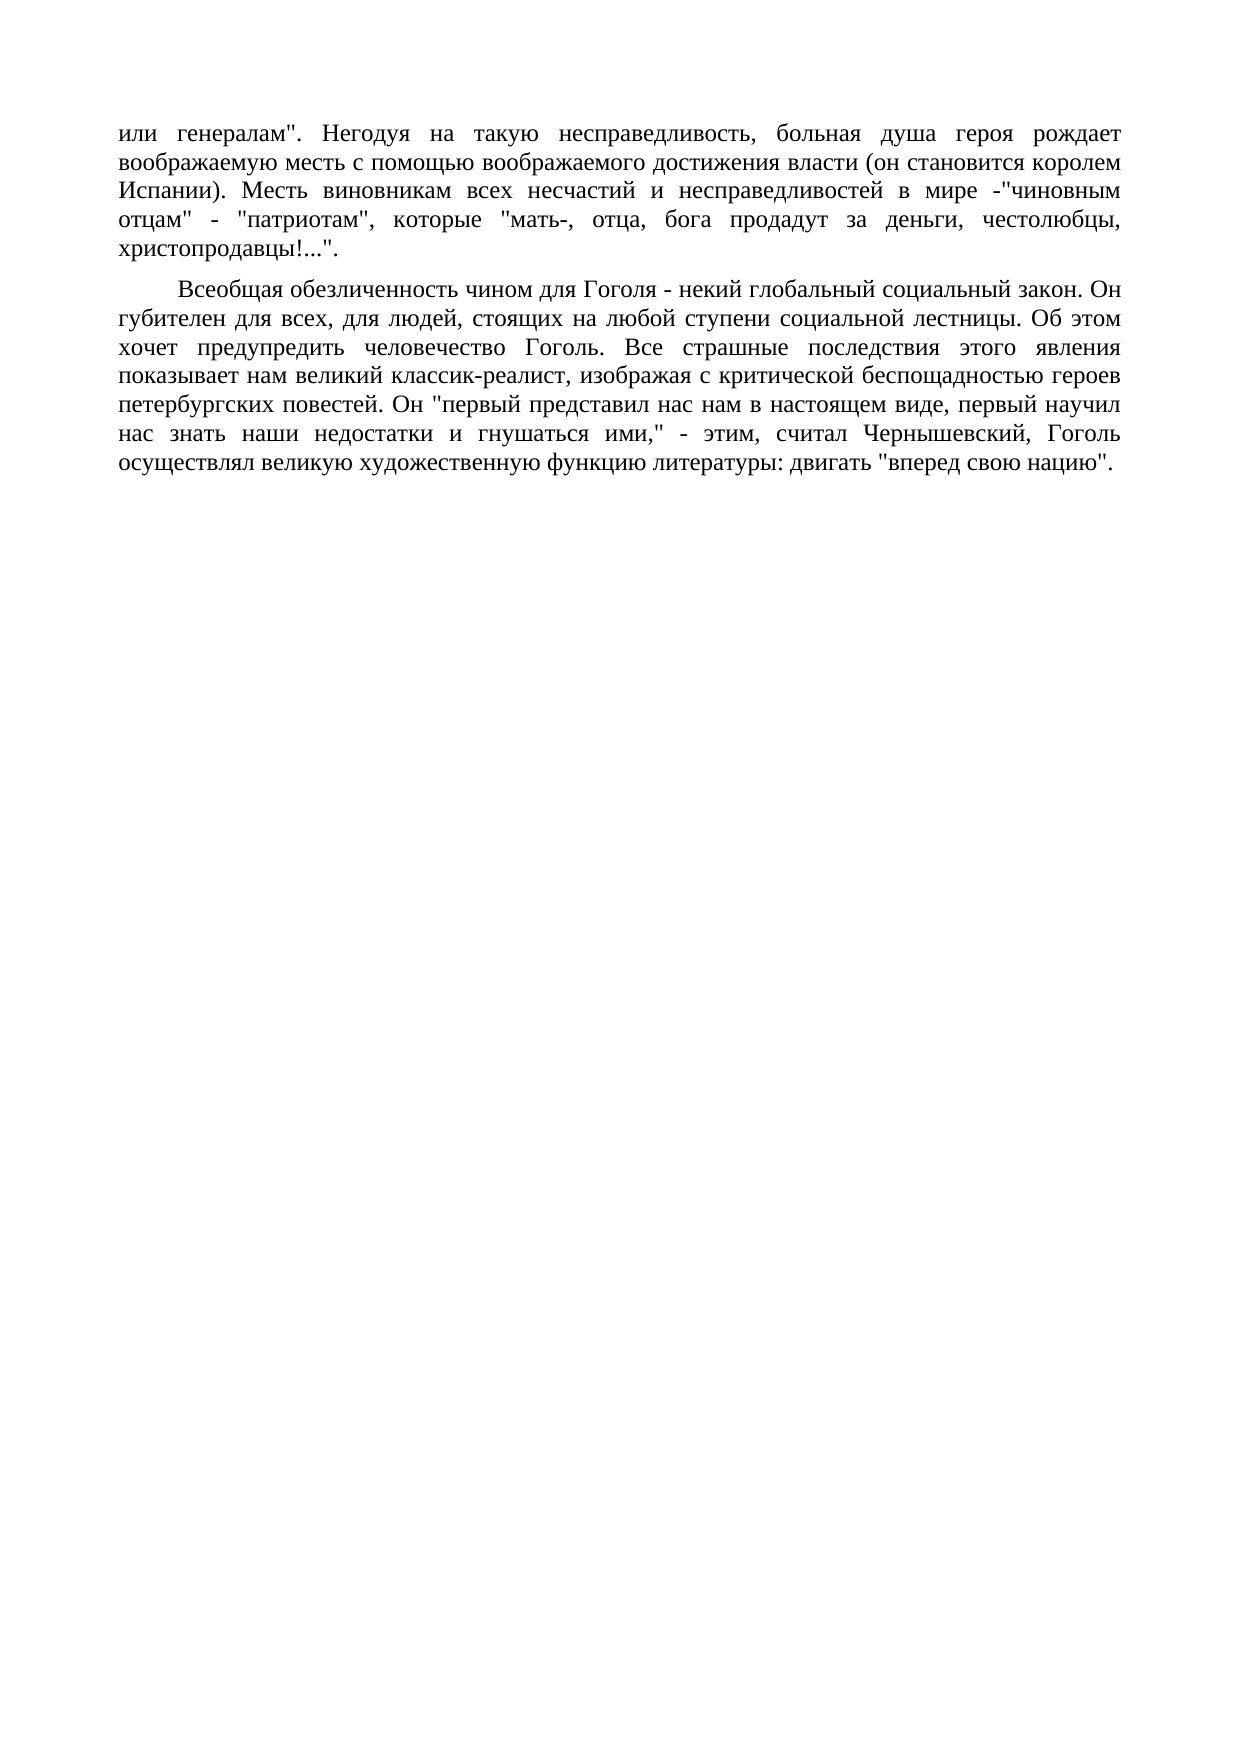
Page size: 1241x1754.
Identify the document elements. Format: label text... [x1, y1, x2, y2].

text Всеобщая обезличенность чином для Гоголя - некий глобальный социальный закон. Он губителен для всех, для людей, стоящих на любой ступени социальной лестницы. Об этом хочет предупредить человечество Гоголь. Все страшные последствия этого явления показывает нам великий классик-реалист, изображая с критической беспощадностью героев петербургских повестей. Он "первый представил нас нам в настоящем виде, первый научил нас знать наши недостатки и гнушаться ими," - этим, считал Чернышевский, Гоголь осуществлял великую художественную функцию литературы: двигать "вперед свою нацию". [118, 274, 1122, 476]
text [118, 118, 1122, 262]
